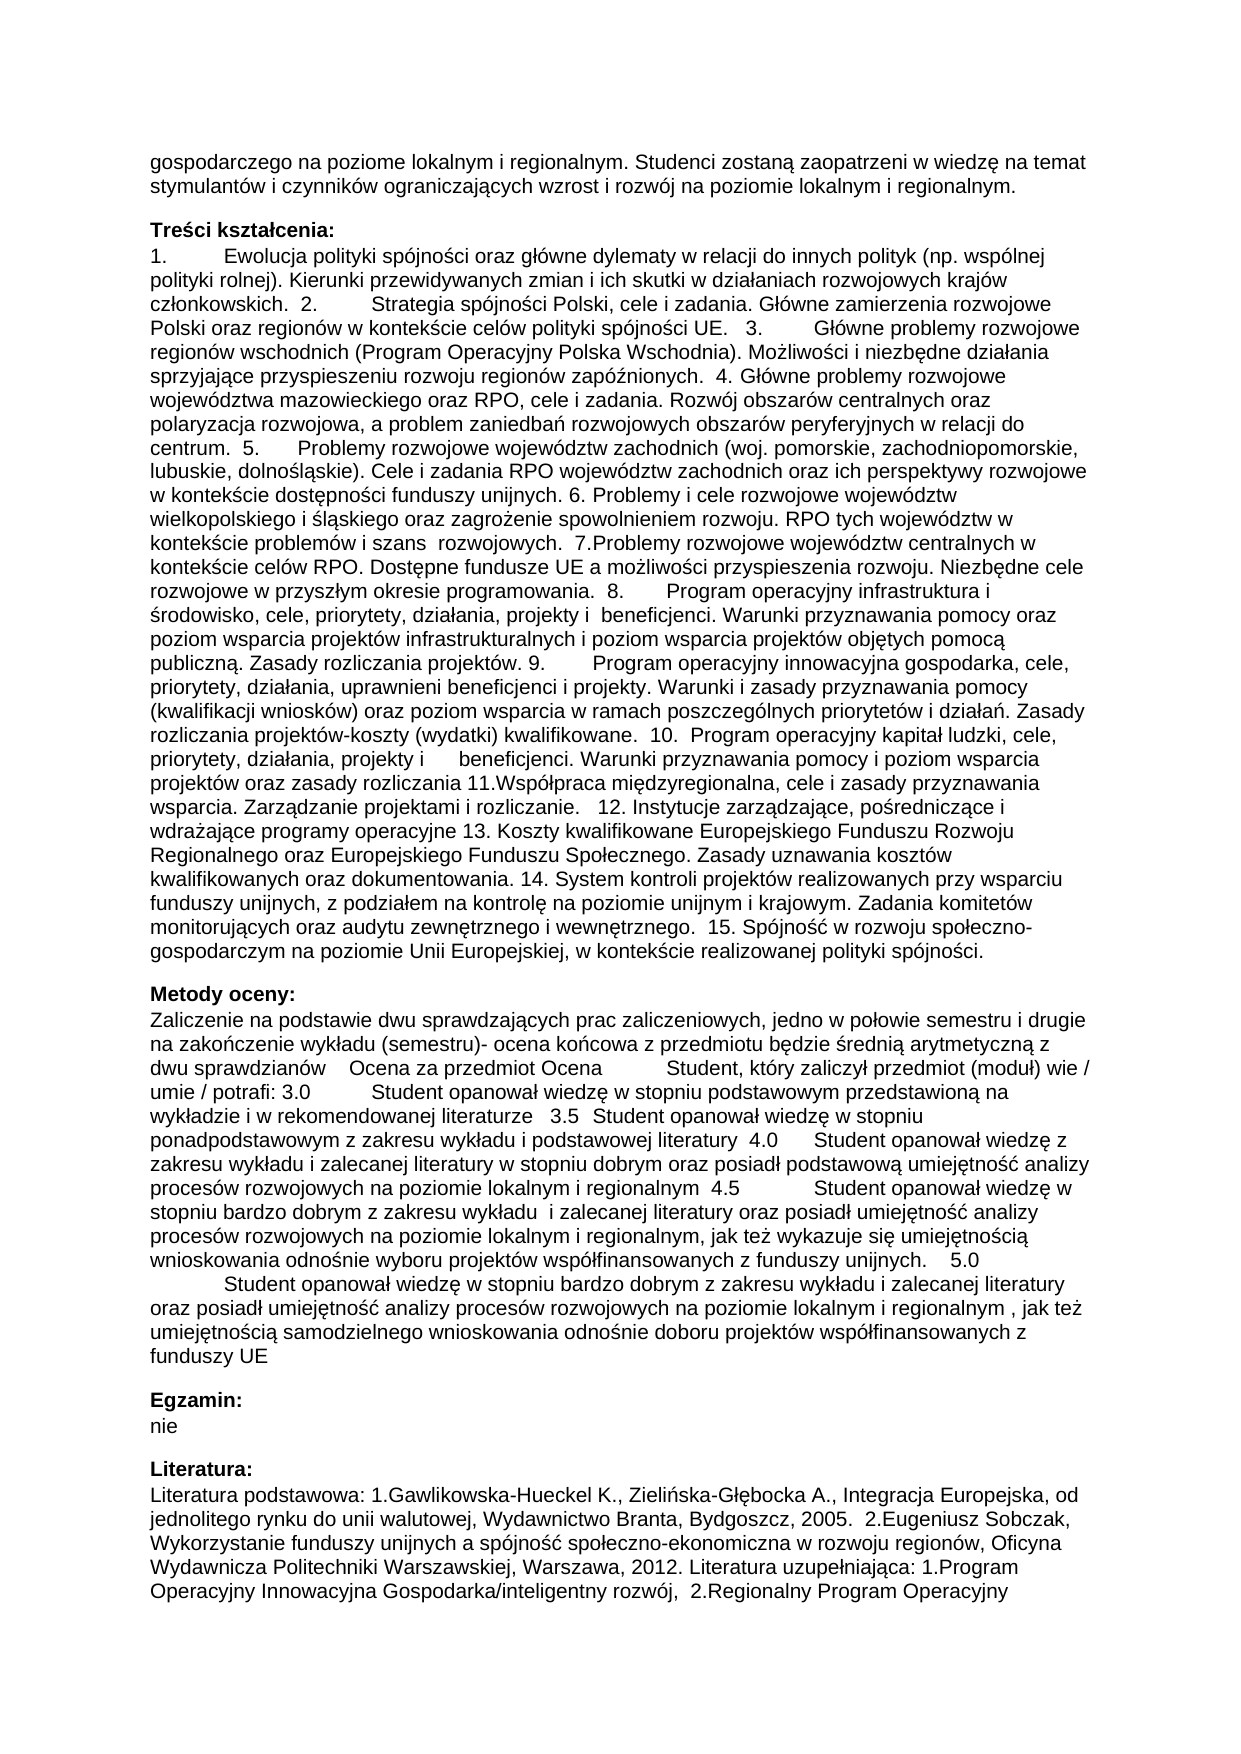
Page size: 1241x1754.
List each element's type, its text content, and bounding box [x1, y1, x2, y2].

text 1. Ewolucja polityki spójności oraz główne dylematy w relacji do innych polityk (np. wspólnej polityki rolnej). Kierunki przewidywanych zmian i ich skutki w działaniach rozwojowych krajów członkowskich. 2. Strategia spójności Polski, cele i zadania. Główne zamierzenia rozwojowe Polski oraz regionów w kontekście celów polityki spójności UE. 3. Główne problemy rozwojowe regionów wschodnich (Program Operacyjny Polska Wschodnia). Możliwości i niezbędne działania sprzyjające przyspieszeniu rozwoju regionów zapóźnionych. 4. Główne problemy rozwojowe województwa mazowieckiego oraz RPO, cele i zadania. Rozwój obszarów centralnych oraz polaryzacja rozwojowa, a problem zaniedbań rozwojowych obszarów peryferyjnych w relacji do centrum. 5. Problemy rozwojowe województw zachodnich (woj. pomorskie, zachodniopomorskie, lubuskie, dolnośląskie). Cele i zadania RPO województw zachodnich oraz ich perspektywy rozwojowe w kontekście dostępności funduszy unijnych. 6. Problemy i cele rozwojowe województw wielkopolskiego i śląskiego oraz zagrożenie spowolnieniem rozwoju. RPO tych województw w kontekście problemów i szans rozwojowych. 7. Problemy rozwojowe województw centralnych w kontekście celów RPO. Dostępne fundusze UE a możliwości przyspieszenia rozwoju. Niezbędne cele rozwojowe w przyszłym okresie programowania. 8. Program operacyjny infrastruktura i środowisko, cele, priorytety, działania, projekty i beneficjenci. Warunki przyznawania pomocy oraz poziom wsparcia projektów infrastrukturalnych i poziom wsparcia projektów objętych pomocą publiczną. Zasady rozliczania projektów. 9. Program operacyjny innowacyjna gospodarka, cele, priorytety, działania, uprawnieni beneficjenci i projekty. Warunki i zasady przyznawania pomocy (kwalifikacji wniosków) oraz poziom wsparcia w ramach poszczególnych priorytetów i działań. Zasady rozliczania projektów-koszty (wydatki) kwalifikowane. 10. Program operacyjny kapitał ludzki, cele, priorytety, działania, projekty i beneficjenci. Warunki przyznawania pomocy i poziom wsparcia projektów oraz zasady rozliczania 11.Współpraca międzyregionalna, cele i zasady przyznawania wsparcia. Zarządzanie projektami i rozliczanie. 12. Instytucje zarządzające, pośredniczące i wdrażające programy operacyjne 13. Koszty kwalifikowane Europejskiego Funduszu Rozwoju Regionalnego oraz Europejskiego Funduszu Społecznego. Zasady uznawania kosztów kwalifikowanych oraz dokumentowania. 14. System kontroli projektów realizowanych przy wsparciu funduszy unijnych, z podziałem na kontrolę na poziomie unijnym i krajowym. Zadania komitetów monitorujących oraz audytu zewnętrznego i wewnętrznego. 15. Spójność w rozwoju społeczno-gospodarczym na poziomie Unii Europejskiej, w kontekście realizowanej polityki spójności. [150, 244, 1090, 962]
text Metody oceny: [150, 982, 1090, 1006]
text Literatura: [150, 1457, 1090, 1481]
text nie [150, 1413, 1090, 1437]
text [150, 1483, 1090, 1603]
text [150, 150, 1090, 198]
text Egzamin: [150, 1387, 1090, 1411]
text Treści kształcenia: [150, 218, 1090, 242]
text Zaliczenie na podstawie dwu sprawdzających prac zaliczeniowych, jedno w połowie semestru i drugie na zakończenie wykładu (semestru)- ocena końcowa z przedmiotu będzie średnią arytmetyczną z dwu sprawdzianów Ocena za przedmiot Ocena Student, który zaliczył przedmiot (moduł) wie / umie / potrafi: 3.0 Student opanował wiedzę w stopniu podstawowym przedstawioną na wykładzie i w rekomendowanej literaturze 3.5 Student opanował wiedzę w stopniu ponadpodstawowym z zakresu wykładu i podstawowej literatury 4.0 Student opanował wiedzę z zakresu wykładu i zalecanej literatury w stopniu dobrym oraz posiadł podstawową umiejętność analizy procesów rozwojowych na poziomie lokalnym i regionalnym 4.5 Student opanował wiedzę w stopniu bardzo dobrym z zakresu wykładu i zalecanej literatury oraz posiadł umiejętność analizy procesów rozwojowych na poziomie lokalnym i regionalnym, jak też wykazuje się umiejętnością wnioskowania odnośnie wyboru projektów współfinansowanych z funduszy unijnych. 5.0 Student opanował wiedzę w stopniu bardzo dobrym z zakresu wykładu i zalecanej literatury oraz posiadł umiejętność analizy procesów rozwojowych na poziomie lokalnym i regionalnym , jak też umiejętnością samodzielnego wnioskowania odnośnie doboru projektów współfinansowanych z funduszy UE [150, 1008, 1090, 1368]
